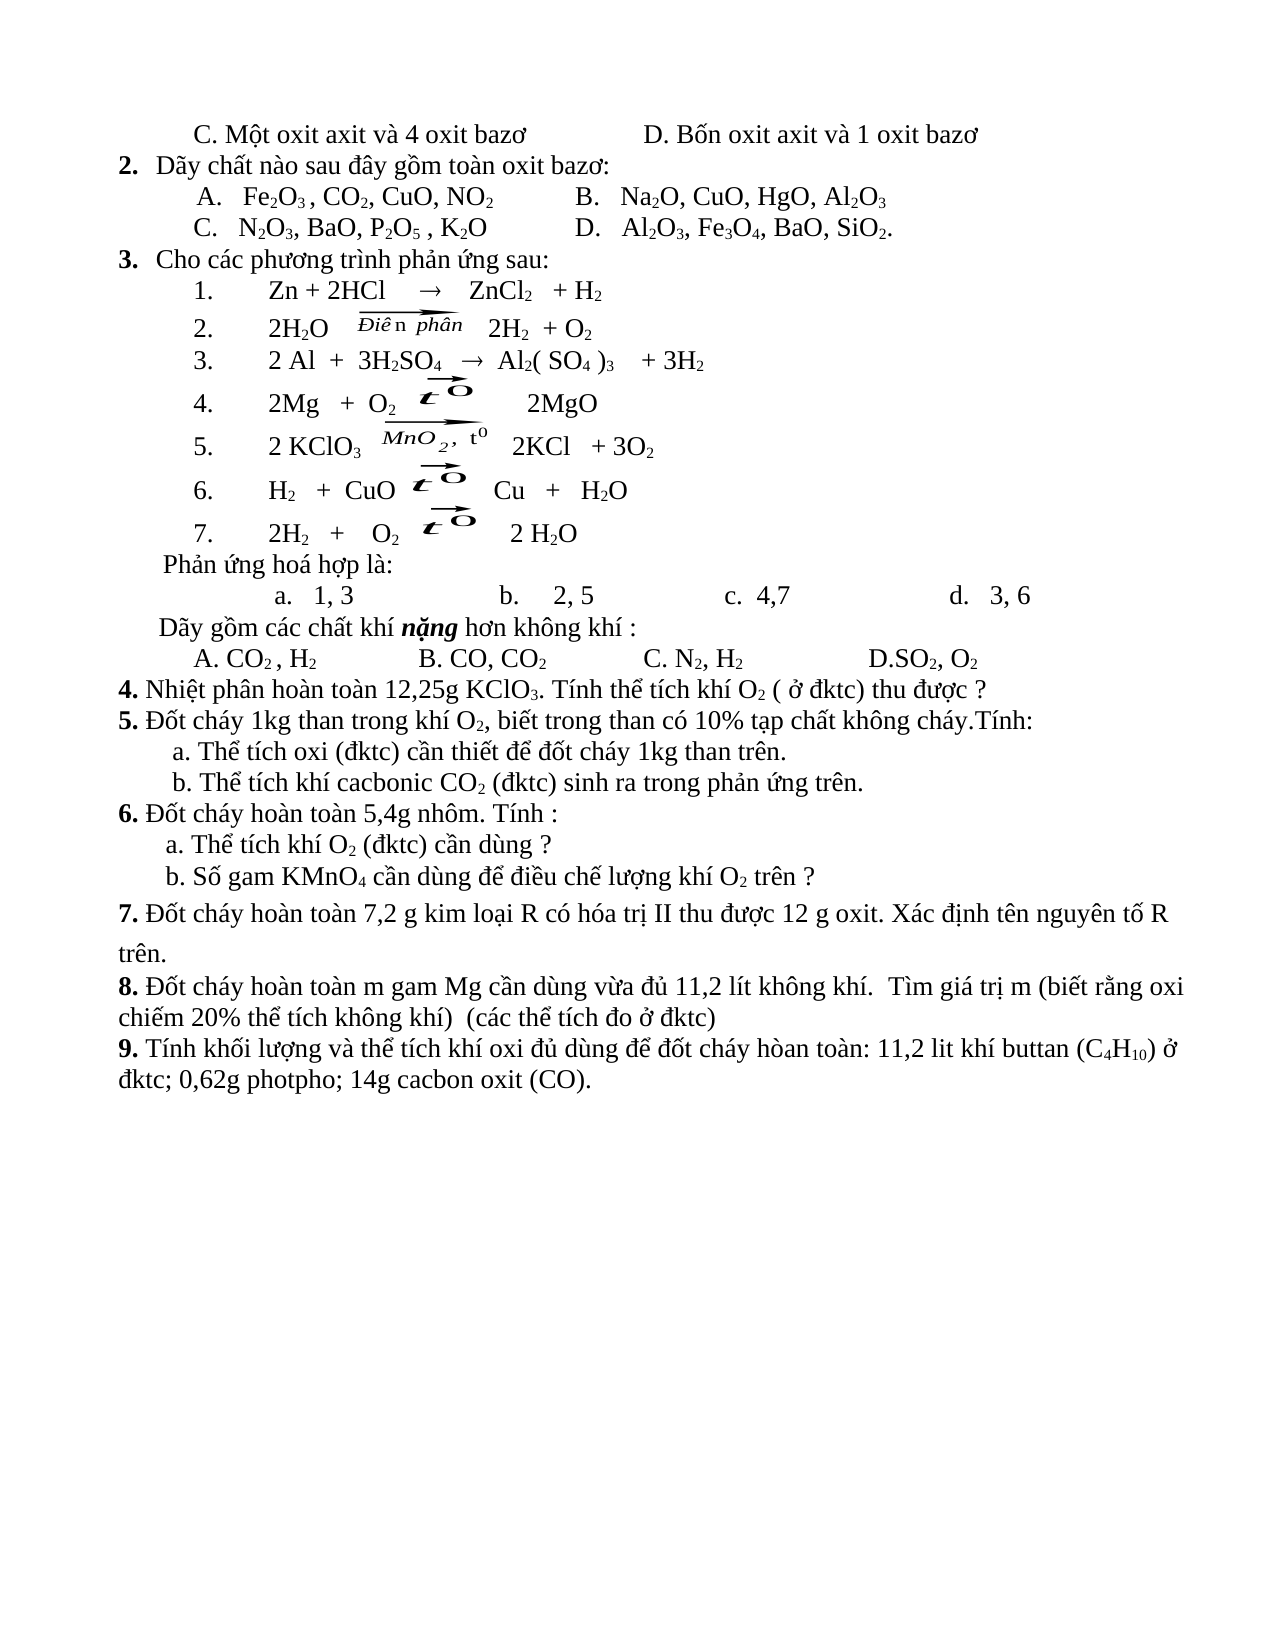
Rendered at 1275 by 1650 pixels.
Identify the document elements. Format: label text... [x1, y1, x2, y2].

text b. Số gam KMnO4 cần dùng để điều chế lượng khí O2 trên ? [118, 860, 1186, 891]
text Dãy gồm các chất khí nặng hơn không khí : [118, 611, 1186, 642]
text a. Thể tích oxi (đktc) cần thiết để đốt cháy 1kg than trên. [118, 735, 1186, 766]
text 8. Đốt cháy hoàn toàn m gam Mg cần dùng vừa đủ 11,2 lít không khí. Tìm giá trị m (biết rằng oxi chiếm 20% thể tích không khí) (các thể tích đo ở đktc) [716, 970, 1186, 1032]
text 7. Đốt cháy hoàn toàn 7,2 g kim loại R có hóa trị II thu được 12 g oxit. Xác định tên nguyên tố R trên. [118, 891, 1186, 970]
text 9. Tính khối lượng và thể tích khí oxi đủ dùng để đốt cháy hòan toàn: 11,2 lit khí buttan (C4H10) ở đktc; 0,62g photpho; 14g cacbon oxit (CO). [118, 1032, 1186, 1095]
text A. Fe2O3 , CO2, CuO, NO2 B. Na2O, CuO, HgO, Al2O3 [156, 180, 1186, 212]
text 2. 2H2O 2H2 + O2 [193, 305, 1186, 344]
text A. CO2 , H2 B. CO, CO2 C. N2, H2 D.SO2, O2 [118, 642, 1186, 673]
text 1. Zn + 2HCl ZnCl2 + H2 [193, 274, 1186, 305]
text Phản ứng hoá hợp là: [118, 548, 1186, 579]
text 4. Nhiệt phân hoàn toàn 12,25g KClO3. Tính thể tích khí O2 ( ở đktc) thu được ? [118, 673, 1186, 704]
text C. N2O3, BaO, P2O5 , K2O D. Al2O3, Fe3O4, BaO, SiO2. [156, 212, 1186, 243]
text 6. Đốt cháy hoàn toàn 5,4g nhôm. Tính : [118, 797, 1186, 829]
text 5. Đốt cháy 1kg than trong khí O2, biết trong than có 10% tạp chất không cháy.Tính: [118, 704, 1186, 735]
text a. 1, 3 b. 2, 5 c. 4,7 d. 3, 6 [118, 579, 1186, 611]
list Dãy chất nào sau đây gồm toàn oxit bazơ: [118, 149, 1186, 180]
list Cho các phương trình phản ứng sau: [118, 243, 1186, 274]
text b. Thể tích khí cacbonic CO2 (đktc) sinh ra trong phản ứng trên. [118, 766, 1186, 797]
text 7. 2H2 + O2 2 H2O [118, 505, 1186, 548]
text a. Thể tích khí O2 (đktc) cần dùng ? [118, 829, 1186, 860]
text C. Một oxit axit và 4 oxit bazơ D. Bốn oxit axit và 1 oxit bazơ [156, 118, 1186, 149]
text 5. 2 KClO3 2KCl + 3O2 [118, 418, 1186, 462]
text 4. 2Mg + O2 2MgO [118, 375, 1186, 418]
text 6. H2 + CuO Cu + H2O [118, 462, 1186, 505]
text 3. 2 Al + 3H2SO4 Al2( SO4 )3 + 3H2 [118, 344, 1186, 375]
